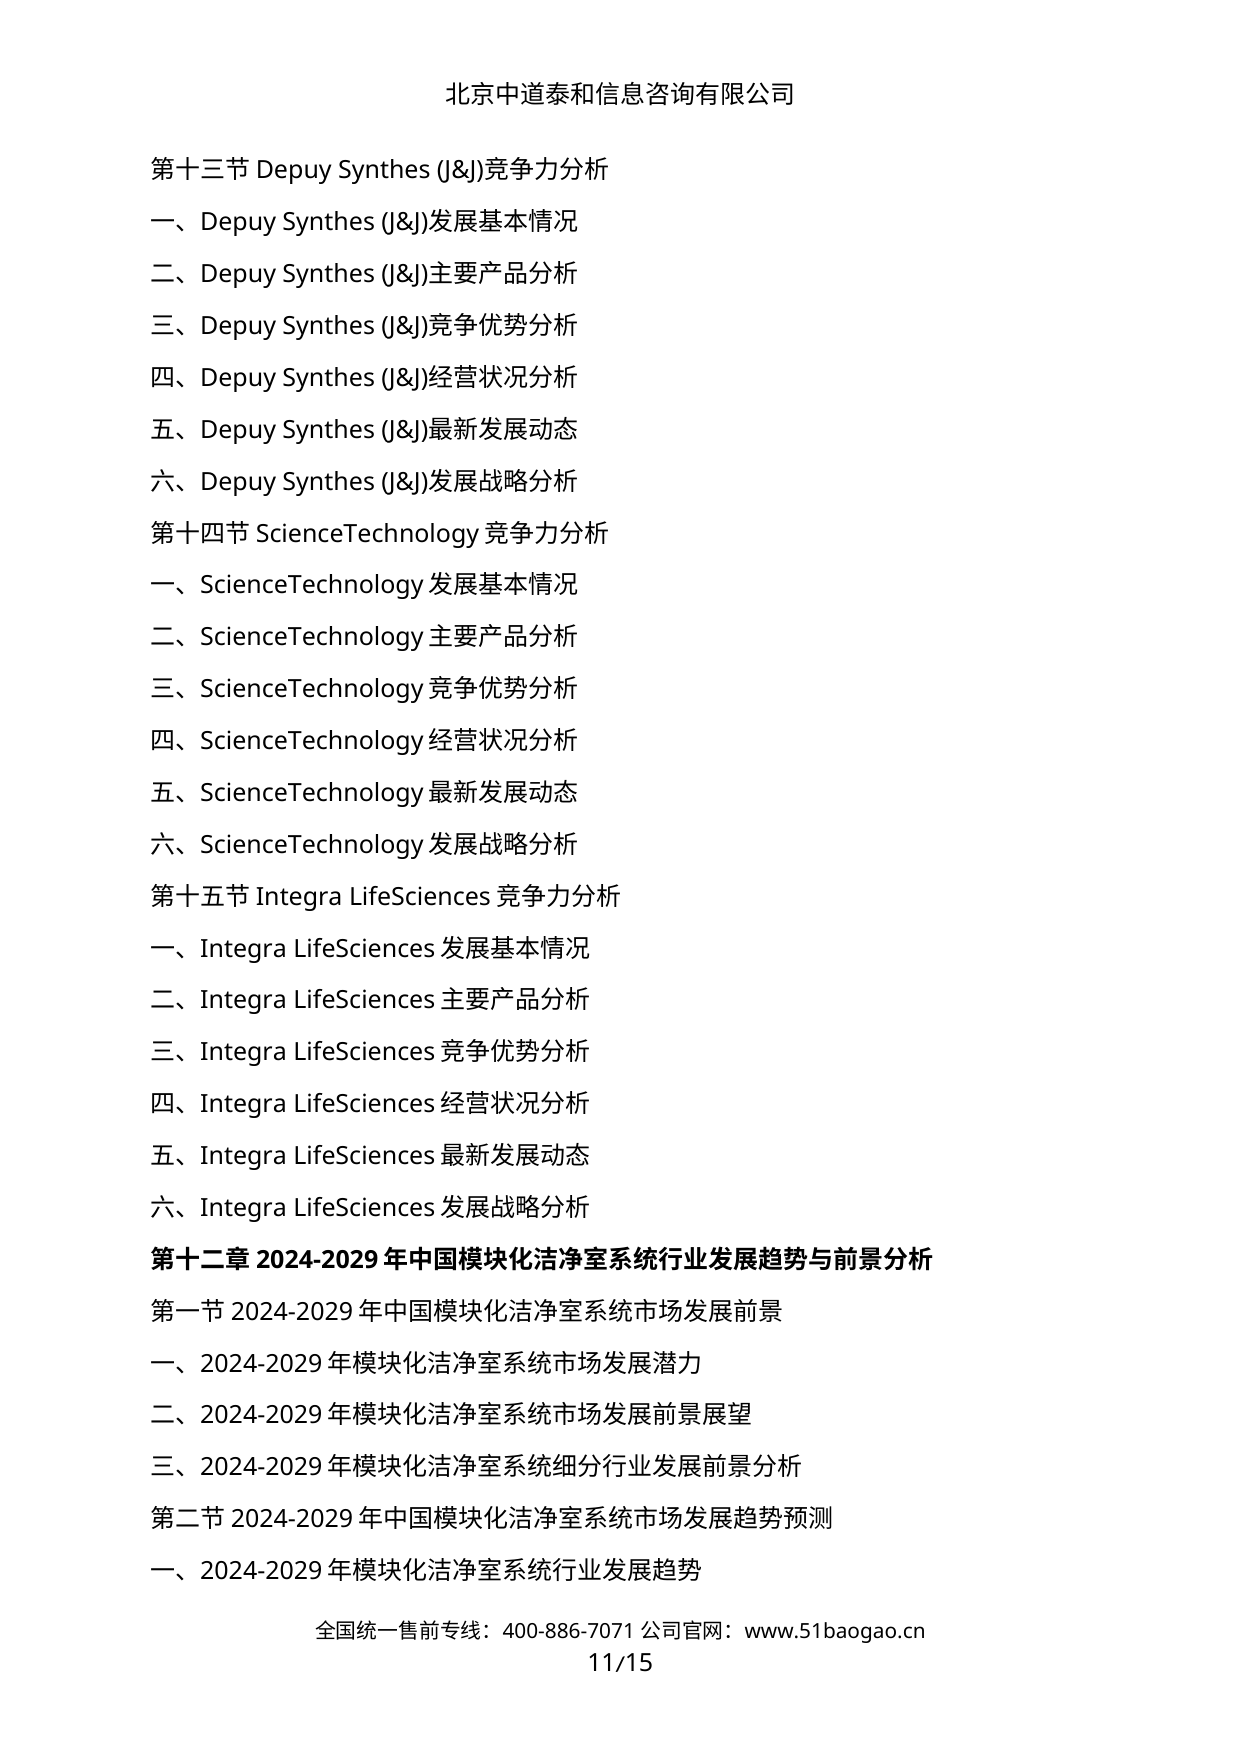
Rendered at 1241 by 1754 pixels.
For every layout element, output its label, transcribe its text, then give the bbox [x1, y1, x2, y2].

text 六、Integra LifeSciences发展战略分析 [150, 1187, 1090, 1224]
text 六、Depuy Synthes (J&J)发展战略分析 [150, 461, 1090, 497]
text 二、ScienceTechnology主要产品分析 [150, 617, 1090, 653]
text 三、2024-2029年模块化洁净室系统细分行业发展前景分析 [150, 1447, 1090, 1483]
text 一、ScienceTechnology发展基本情况 [150, 565, 1090, 601]
text 二、2024-2029年模块化洁净室系统市场发展前景展望 [150, 1395, 1090, 1431]
text 一、2024-2029年模块化洁净室系统行业发展趋势 [150, 1551, 1090, 1587]
text 四、Integra LifeSciences经营状况分析 [150, 1084, 1090, 1120]
text 第十二章 2024-2029年中国模块化洁净室系统行业发展趋势与前景分析 [150, 1239, 1090, 1276]
text 一、2024-2029年模块化洁净室系统市场发展潜力 [150, 1343, 1090, 1379]
text 四、ScienceTechnology经营状况分析 [150, 721, 1090, 757]
text 六、ScienceTechnology发展战略分析 [150, 824, 1090, 861]
text 二、Integra LifeSciences主要产品分析 [150, 980, 1090, 1016]
text 一、Integra LifeSciences发展基本情况 [150, 928, 1090, 964]
text 五、Integra LifeSciences最新发展动态 [150, 1136, 1090, 1172]
text 第十四节 ScienceTechnology竞争力分析 [150, 513, 1090, 549]
text 三、Integra LifeSciences竞争优势分析 [150, 1032, 1090, 1068]
text 一、Depuy Synthes (J&J)发展基本情况 [150, 202, 1090, 238]
text 第二节 2024-2029年中国模块化洁净室系统市场发展趋势预测 [150, 1499, 1090, 1535]
text 二、Depuy Synthes (J&J)主要产品分析 [150, 254, 1090, 290]
text 五、Depuy Synthes (J&J)最新发展动态 [150, 409, 1090, 446]
text 四、Depuy Synthes (J&J)经营状况分析 [150, 357, 1090, 394]
text 三、Depuy Synthes (J&J)竞争优势分析 [150, 306, 1090, 342]
text 第十三节 Depuy Synthes (J&J)竞争力分析 [150, 150, 1090, 186]
text 五、ScienceTechnology最新发展动态 [150, 772, 1090, 809]
text 三、ScienceTechnology竞争优势分析 [150, 669, 1090, 705]
text 第十五节 Integra LifeSciences竞争力分析 [150, 876, 1090, 912]
text 第一节 2024-2029年中国模块化洁净室系统市场发展前景 [150, 1291, 1090, 1327]
